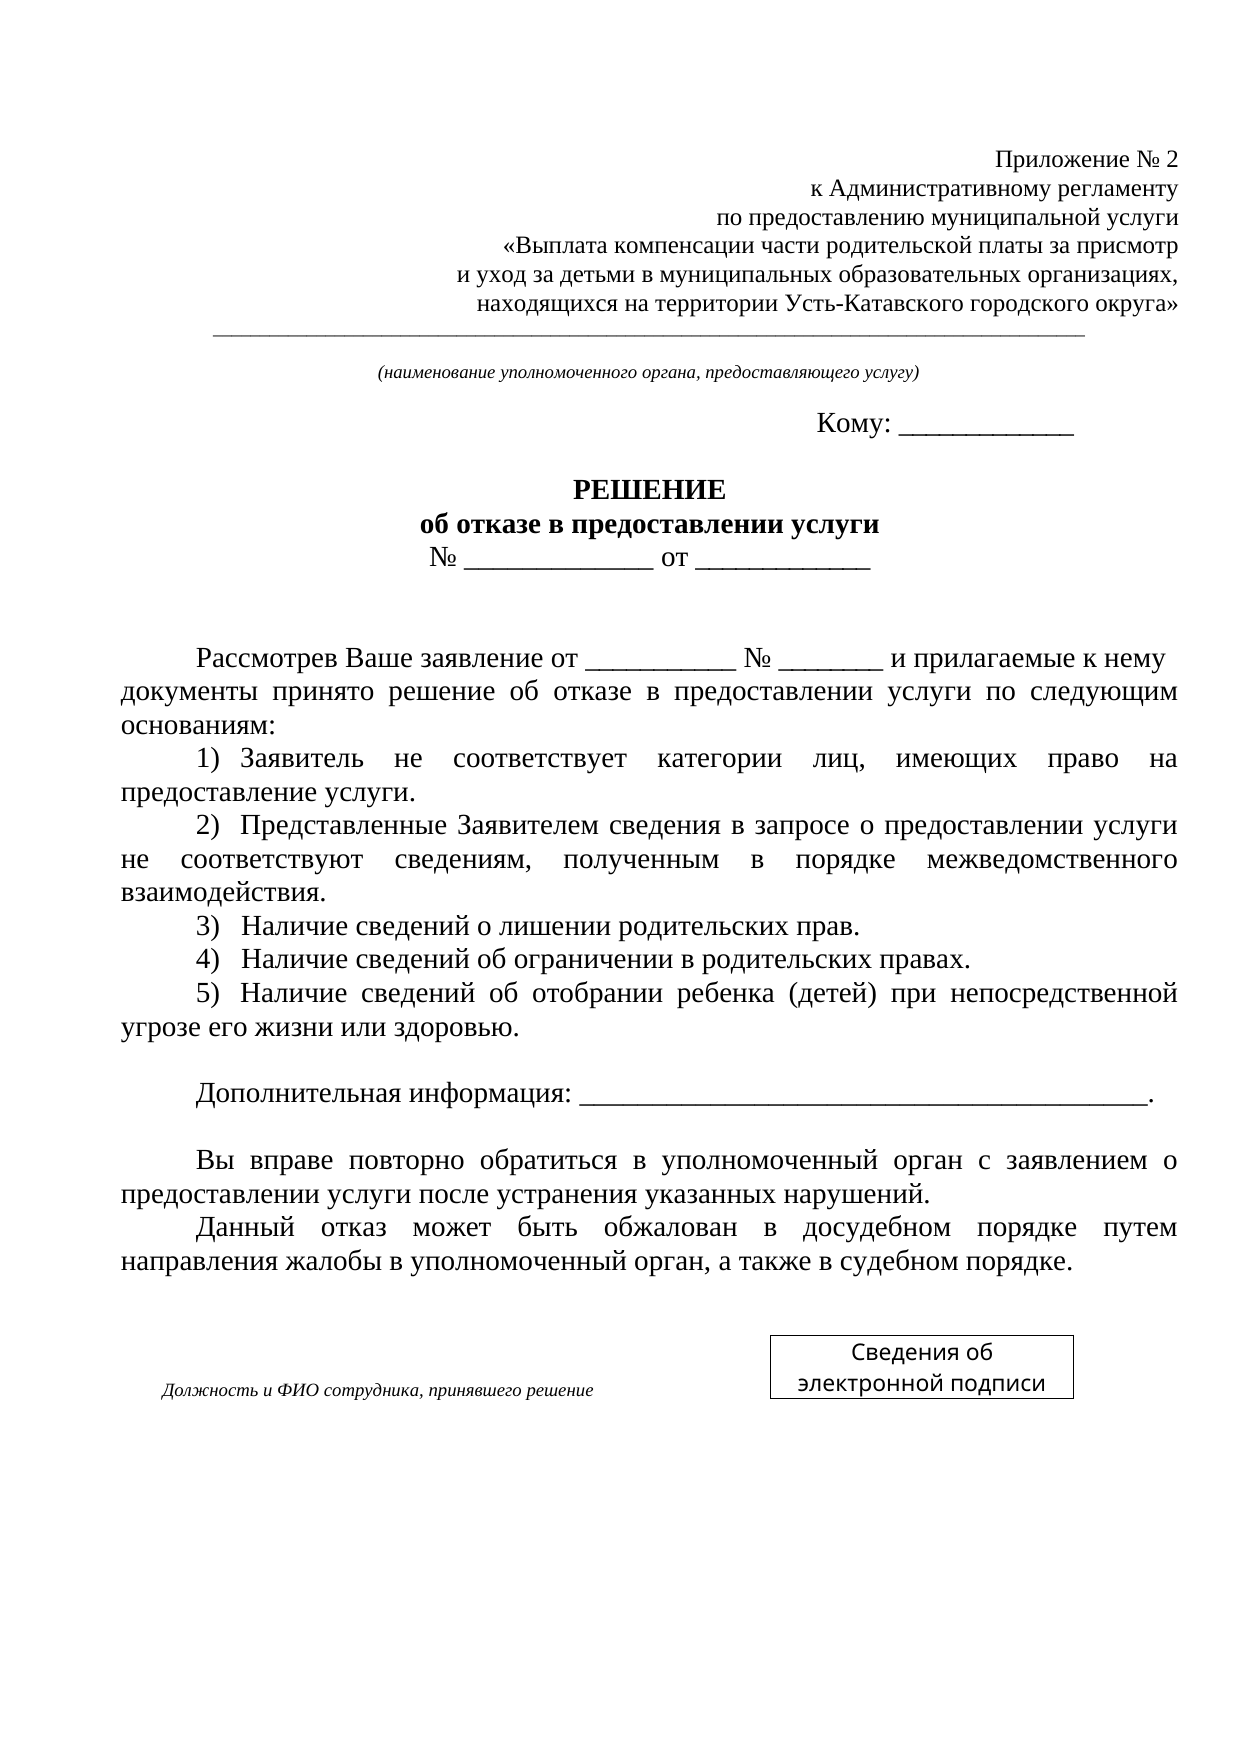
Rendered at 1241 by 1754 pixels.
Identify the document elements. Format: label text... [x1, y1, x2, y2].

text документы принято решение об отказе в предоставлении услуги по следующим основаниям: [121, 673, 1179, 740]
list Наличие сведений об отобрании ребенка (детей) при непосредственной угрозе его жизни или здоровью. [121, 975, 1179, 1042]
text Должность и ФИО сотрудника, принявшего решение [121, 1379, 770, 1400]
text и уход за детьми в муниципальных образовательных организациях, [121, 259, 1179, 288]
text (наименование уполномоченного органа, предоставляющего услугу) [121, 361, 1179, 383]
text № от [121, 539, 1179, 573]
text Рассмотрев Ваше заявление от № и прилагаемые к нему [121, 640, 1179, 673]
list Наличие сведений о лишении родительских прав. [121, 908, 1179, 942]
text находящихся на территории Усть-Катавского городского округа» [121, 288, 1179, 317]
list Представленные Заявителем сведения в запросе о предоставлении услуги не соответствуют сведениям, полученным в порядке межведомственного взаимодействия. [121, 807, 1179, 908]
text Дополнительная информация: . [121, 1076, 1179, 1109]
text Кому: [816, 406, 1179, 439]
text Данный отказ может быть обжалован в досудебном порядке путем направления жалобы в уполномоченный орган, а также в судебном порядке. [121, 1209, 1179, 1277]
text _____________________________________________________________________________________________ [121, 317, 1179, 338]
text по предоставлению муниципальной услуги [121, 202, 1179, 230]
text РЕШЕНИЕ [121, 472, 1179, 506]
list Заявитель не соответствует категории лиц, имеющих право на предоставление услуги. [121, 740, 1179, 807]
text об отказе в предоставлении услуги [121, 506, 1179, 539]
text Вы вправе повторно обратиться в уполномоченный орган с заявлением о предоставлении услуги после устранения указанных нарушений. [121, 1142, 1179, 1209]
list Наличие сведений об ограничении в родительских правах. [121, 942, 1179, 975]
text «Выплата компенсации части родительской платы за присмотр [121, 230, 1179, 259]
text Должность и ФИО сотрудника, принявшего решение [771, 1379, 1179, 1400]
text к Административному регламенту [121, 173, 1179, 202]
text Приложение № 2 [121, 144, 1179, 173]
